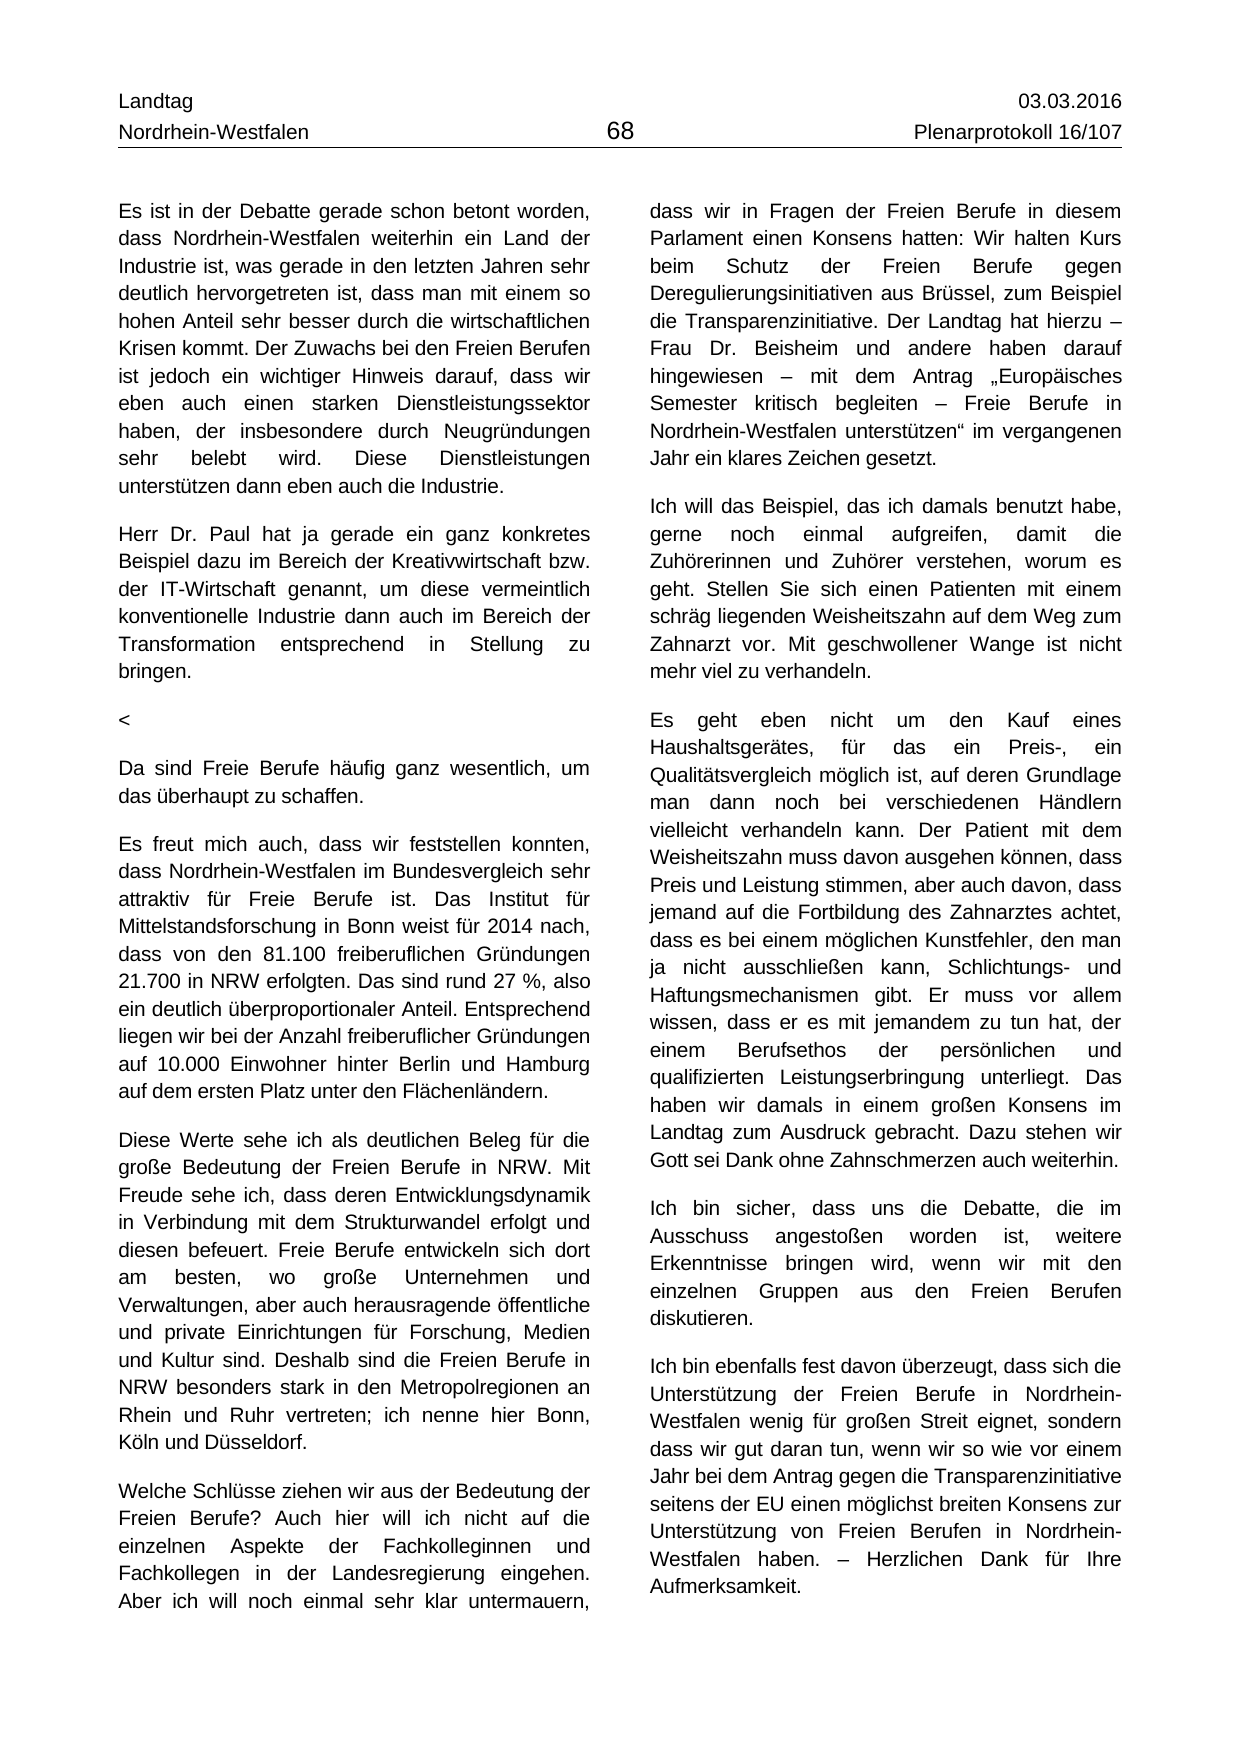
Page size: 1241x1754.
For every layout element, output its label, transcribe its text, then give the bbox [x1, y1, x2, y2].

text Ich bin ebenfalls fest davon überzeugt, dass sich die Unterstützung der Freien Berufe in Nordrhein-Westfalen wenig für großen Streit eignet, sondern dass wir gut daran tun, wenn wir so wie vor einem Jahr bei dem Antrag gegen die Transparenzinitiative seitens der EU einen möglichst breiten Konsens zur Unterstützung von Freien Berufen in Nordrhein-Westfalen haben. – Herzlichen Dank für Ihre Aufmerksamkeit. [649, 1354, 1122, 1598]
text Da sind Freie Berufe häufig ganz wesentlich, um das überhaupt zu schaffen. [118, 756, 591, 807]
text Es ist in der Debatte gerade schon betont worden, dass Nordrhein-Westfalen weiterhin ein Land der Industrie ist, was gerade in den letzten Jahren sehr deutlich hervorgetreten ist, dass man mit einem so hohen Anteil sehr besser durch die wirtschaftlichen Krisen kommt. Der Zuwachs bei den Freien Berufen ist jedoch ein wichtiger Hinweis darauf, dass wir eben auch einen starken Dienstleistungssektor haben, der insbesondere durch Neugründungen sehr belebt wird. Diese Dienstleistungen unterstützen dann eben auch die Industrie. [118, 198, 591, 497]
text Welche Schlüsse ziehen wir aus der Bedeutung der Freien Berufe? Auch hier will ich nicht auf die einzelnen Aspekte der Fachkolleginnen und Fachkollegen in der Landesregierung eingehen. Aber ich will noch einmal sehr klar untermauern, dass wir in Fragen der Freien Berufe in diesem Parlament einen Konsens hatten: Wir halten Kurs beim Schutz der Freien Berufe gegen Deregulierungsinitiativen aus Brüssel, zum Beispiel die Transparenzinitiative. Der Landtag hat hierzu – Frau Dr. Beisheim und andere haben darauf hingewiesen – mit dem Antrag „Europäisches Semester kritisch begleiten – Freie Berufe in Nordrhein-Westfalen unterstützen“ im vergangenen Jahr ein klares Zeichen gesetzt. [118, 1478, 591, 1612]
text Diese Werte sehe ich als deutlichen Beleg für die große Bedeutung der Freien Berufe in NRW. Mit Freude sehe ich, dass deren Entwicklungsdynamik in Verbindung mit dem Strukturwandel erfolgt und diesen befeuert. Freie Berufe entwickeln sich dort am besten, wo große Unternehmen und Verwaltungen, aber auch herausragende öffentliche und private Einrichtungen für Forschung, Medien und Kultur sind. Deshalb sind die Freien Berufe in NRW besonders stark in den Metropolregionen an Rhein und Ruhr vertreten; ich nenne hier Bonn, Köln und Düsseldorf. [118, 1128, 591, 1454]
text Welche Schlüsse ziehen wir aus der Bedeutung der Freien Berufe? Auch hier will ich nicht auf die einzelnen Aspekte der Fachkolleginnen und Fachkollegen in der Landesregierung eingehen. Aber ich will noch einmal sehr klar untermauern, dass wir in Fragen der Freien Berufe in diesem Parlament einen Konsens hatten: Wir halten Kurs beim Schutz der Freien Berufe gegen Deregulierungsinitiativen aus Brüssel, zum Beispiel die Transparenzinitiative. Der Landtag hat hierzu – Frau Dr. Beisheim und andere haben darauf hingewiesen – mit dem Antrag „Europäisches Semester kritisch begleiten – Freie Berufe in Nordrhein-Westfalen unterstützen“ im vergangenen Jahr ein klares Zeichen gesetzt. [649, 198, 1122, 470]
text < [118, 708, 591, 732]
text Es geht eben nicht um den Kauf eines Haushaltsgerätes, für das ein Preis-, ein Qualitätsvergleich möglich ist, auf deren Grundlage man dann noch bei verschiedenen Händlern vielleicht verhandeln kann. Der Patient mit dem Weisheitszahn muss davon ausgehen können, dass Preis und Leistung stimmen, aber auch davon, dass jemand auf die Fortbildung des Zahnarztes achtet, dass es bei einem möglichen Kunstfehler, den man ja nicht ausschließen kann, Schlichtungs- und Haftungsmechanismen gibt. Er muss vor allem wissen, dass er es mit jemandem zu tun hat, der einem Berufsethos der persönlichen und qualifizierten Leistungserbringung unterliegt. Das haben wir damals in einem großen Konsens im Landtag zum Ausdruck gebracht. Dazu stehen wir Gott sei Dank ohne Zahnschmerzen auch weiterhin. [649, 708, 1122, 1172]
text Es freut mich auch, dass wir feststellen konnten, dass Nordrhein-Westfalen im Bundesvergleich sehr attraktiv für Freie Berufe ist. Das Institut für Mittelstandsforschung in Bonn weist für 2014 nach, dass von den 81.100 freiberuflichen Gründungen 21.700 in NRW erfolgten. Das sind rund 27 %, also ein deutlich überproportionaler Anteil. Entsprechend liegen wir bei der Anzahl freiberuflicher Gründungen auf 10.000 Einwohner hinter Berlin und Hamburg auf dem ersten Platz unter den Flächenländern. [118, 832, 591, 1103]
text Ich bin sicher, dass uns die Debatte, die im Ausschuss angestoßen worden ist, weitere Erkenntnisse bringen wird, wenn wir mit den einzelnen Gruppen aus den Freien Berufen diskutieren. [649, 1196, 1122, 1330]
text Ich will das Beispiel, das ich damals benutzt habe, gerne noch einmal aufgreifen, damit die Zuhörerinnen und Zuhörer verstehen, worum es geht. Stellen Sie sich einen Patienten mit einem schräg liegenden Weisheitszahn auf dem Weg zum Zahnarzt vor. Mit geschwollener Wange ist nicht mehr viel zu verhandeln. [649, 494, 1122, 683]
text Herr Dr. Paul hat ja gerade ein ganz konkretes Beispiel dazu im Bereich der Kreativwirtschaft bzw. der IT-Wirtschaft genannt, um diese vermeintlich konventionelle Industrie dann auch im Bereich der Transformation entsprechend in Stellung zu bringen. [118, 522, 591, 683]
